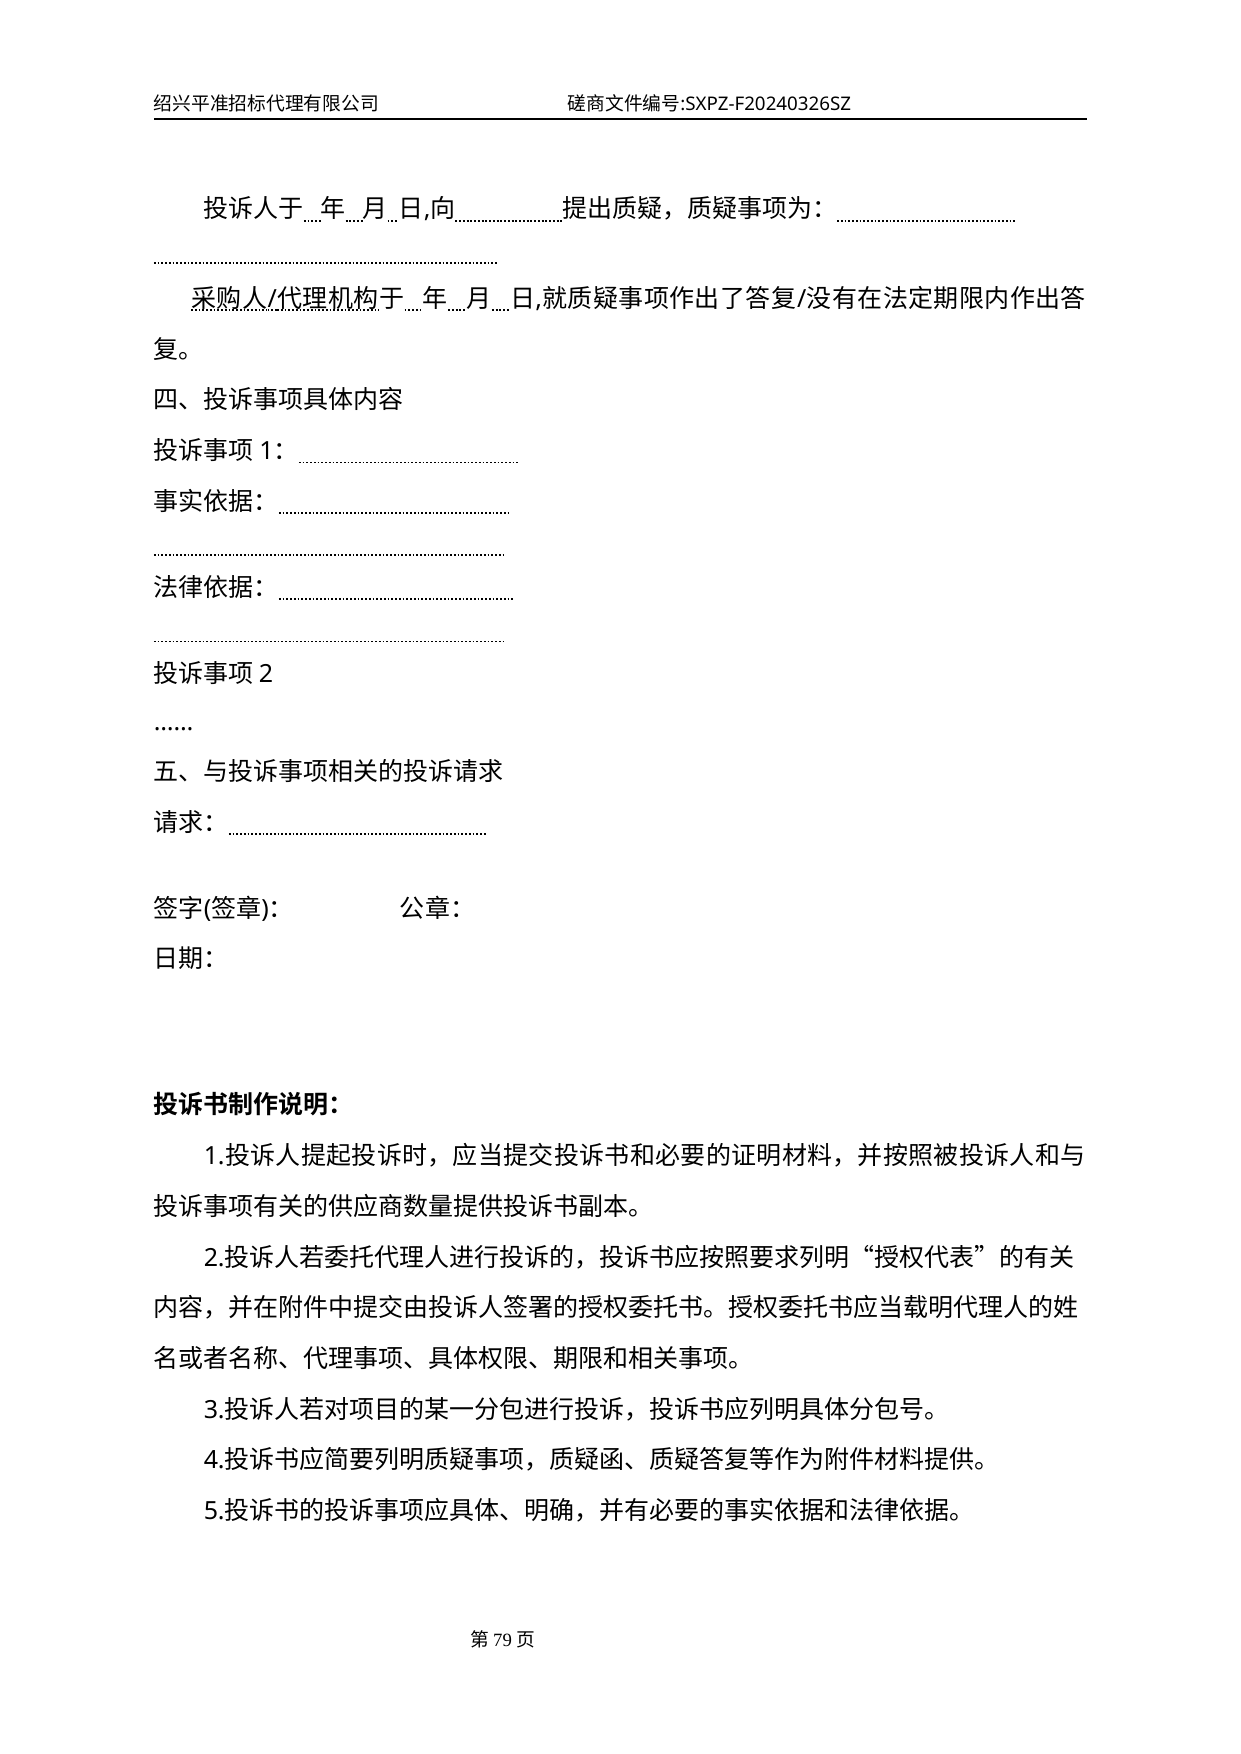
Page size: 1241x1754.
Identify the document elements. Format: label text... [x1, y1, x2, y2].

text 5.投诉书的投诉事项应具体、明确，并有必要的事实依据和法律依据。 [153, 1491, 1087, 1527]
text 投诉书制作说明： [153, 1085, 1087, 1121]
text 五、与投诉事项相关的投诉请求 [153, 752, 1087, 788]
text …… [153, 704, 1087, 738]
text 2.投诉人若委托代理人进行投诉的，投诉书应按照要求列明“授权代表”的有关内容，并在附件中提交由投诉人签署的授权委托书。授权委托书应当载明代理人的姓名或者名称、代理事项、具体权限、期限和相关事项。 [153, 1237, 1087, 1375]
text 1.投诉人提起投诉时，应当提交投诉书和必要的证明材料，并按照被投诉人和与投诉事项有关的供应商数量提供投诉书副本。 [153, 1136, 1087, 1223]
text 签字(签章)： 公章： [153, 888, 1087, 924]
text 采购人/代理机构于 年 月 日,就质疑事项作出了答复/没有在法定期限内作出答复。 [153, 278, 1087, 365]
text 投诉事项2 [153, 653, 1087, 689]
text 法律依据： [153, 567, 1087, 603]
text 3.投诉人若对项目的某一分包进行投诉，投诉书应列明具体分包号。 [153, 1389, 1087, 1426]
text 4.投诉书应简要列明质疑事项，质疑函、质疑答复等作为附件材料提供。 [153, 1440, 1087, 1476]
text 请求： [153, 802, 1087, 838]
text 投诉事项 1： [153, 431, 1087, 467]
text 投诉人于 年 月 日,向 提出质疑，质疑事项为： [153, 189, 1087, 225]
text 四、投诉事项具体内容 [153, 380, 1087, 416]
text 事实依据： [153, 481, 1087, 518]
text 日期： [153, 939, 1087, 975]
